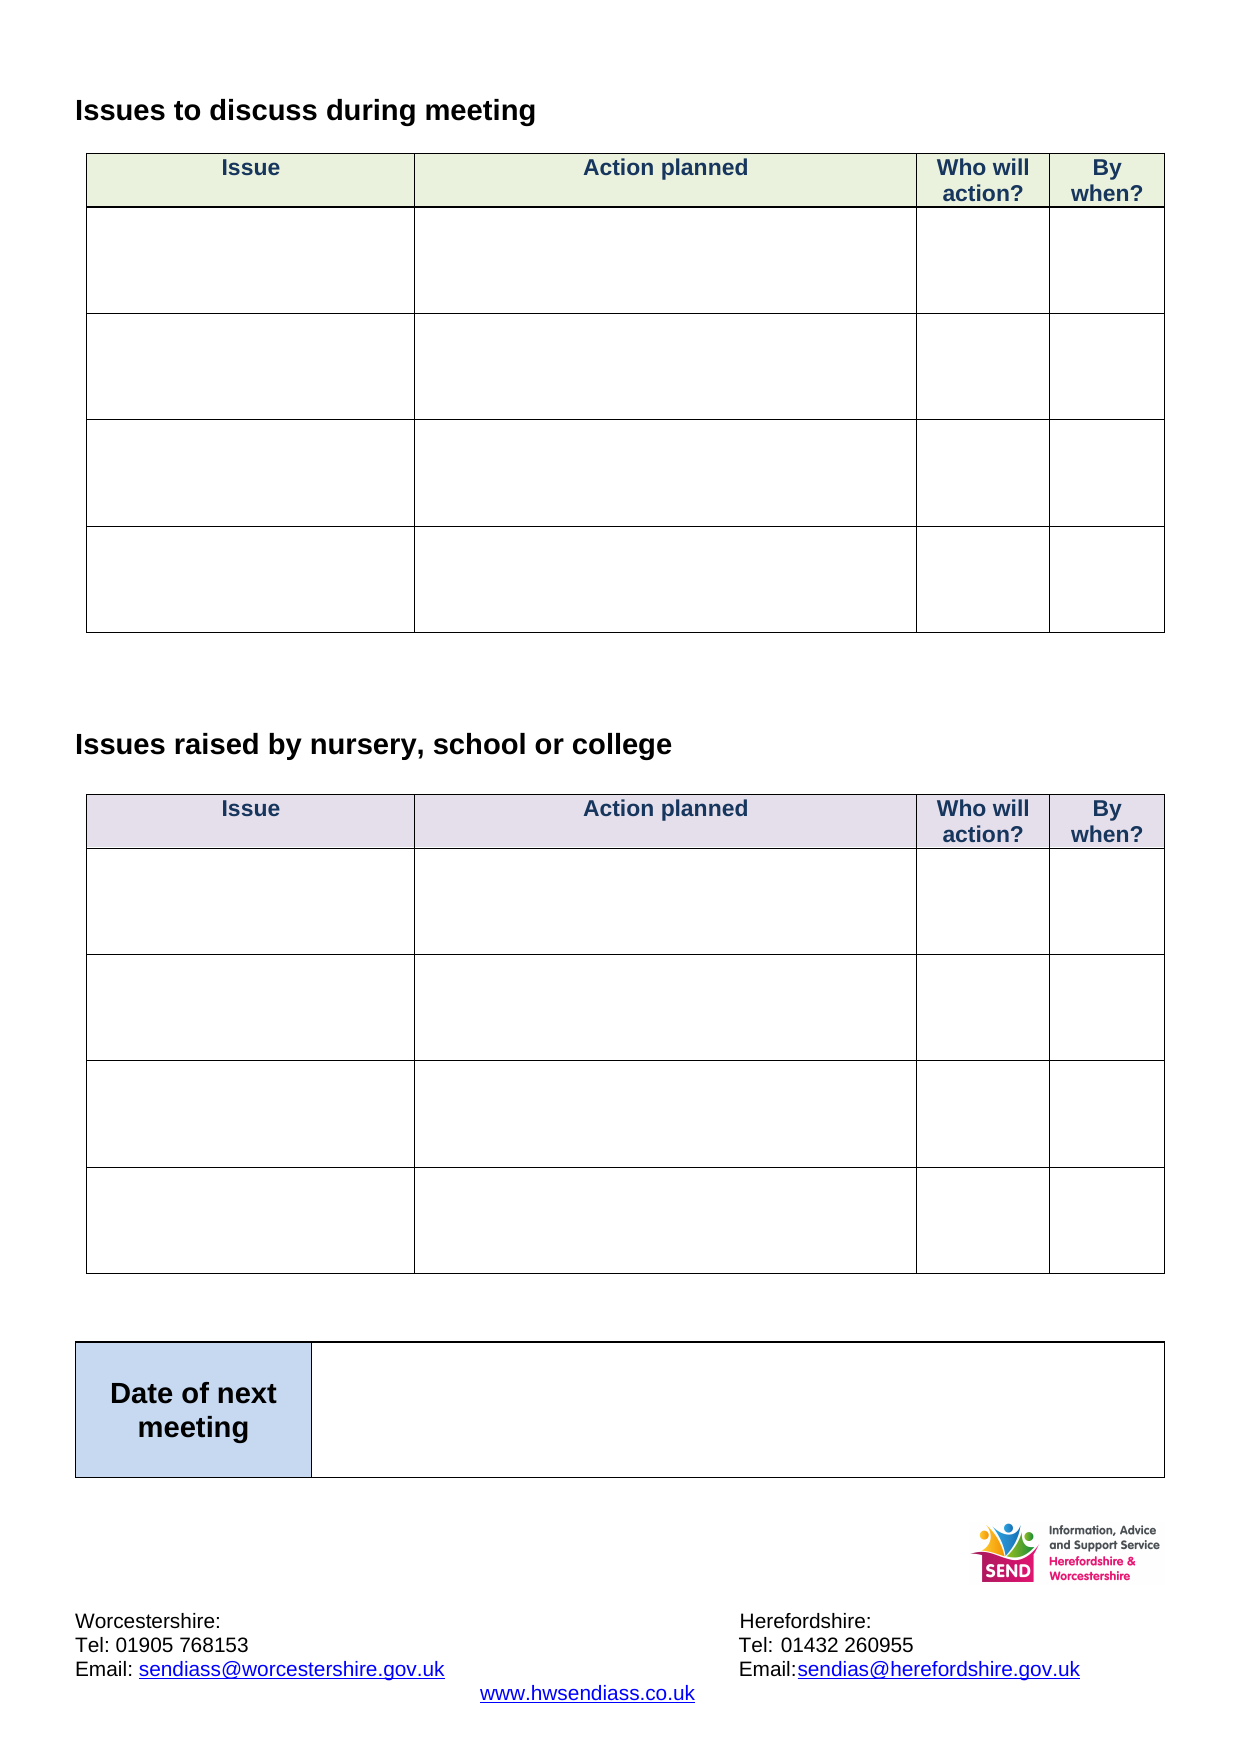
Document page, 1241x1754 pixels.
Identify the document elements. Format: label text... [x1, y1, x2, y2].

table_header [312, 1343, 1164, 1477]
table_cell [415, 527, 916, 632]
table_cell [87, 955, 414, 1060]
table_cell [1050, 955, 1164, 1060]
table_cell [87, 1061, 414, 1167]
table_header Issue [87, 795, 414, 847]
table_cell [87, 420, 414, 526]
picture [968, 1522, 1166, 1585]
table_header By when? [1050, 154, 1164, 206]
table_header Who will action? [917, 795, 1049, 847]
table_header Action planned [415, 154, 916, 206]
table_cell [87, 527, 414, 632]
table_cell [1050, 208, 1164, 313]
table_cell [917, 314, 1049, 419]
table_cell [415, 420, 916, 526]
table_cell [917, 420, 1049, 526]
table_cell [415, 1061, 916, 1167]
table_cell [415, 955, 916, 1060]
table_cell [1050, 1168, 1164, 1273]
table_cell [917, 955, 1049, 1060]
table_cell [87, 1168, 414, 1273]
table_cell [415, 1168, 916, 1273]
text Issues to discuss during meeting [75, 93, 1165, 126]
table_cell [917, 527, 1049, 632]
table_cell [917, 1061, 1049, 1167]
text Issues raised by nursery, school or college [75, 727, 1165, 760]
table_cell [917, 849, 1049, 954]
table_header Issue [87, 154, 414, 206]
table_cell [415, 314, 916, 419]
table_header Action planned [415, 795, 916, 847]
table_cell [1050, 420, 1164, 526]
table_cell [1050, 314, 1164, 419]
table_cell [87, 849, 414, 954]
table_cell [917, 208, 1049, 313]
table_cell [415, 208, 916, 313]
table_header Date of next meeting [76, 1343, 311, 1477]
table_header By when? [1050, 795, 1164, 847]
table_cell [415, 849, 916, 954]
table_cell [1050, 849, 1164, 954]
table_cell [87, 208, 414, 313]
table_header Who will action? [917, 154, 1049, 206]
table_cell [1050, 1061, 1164, 1167]
table_cell [1050, 527, 1164, 632]
table_cell [917, 1168, 1049, 1273]
table_cell [87, 314, 414, 419]
